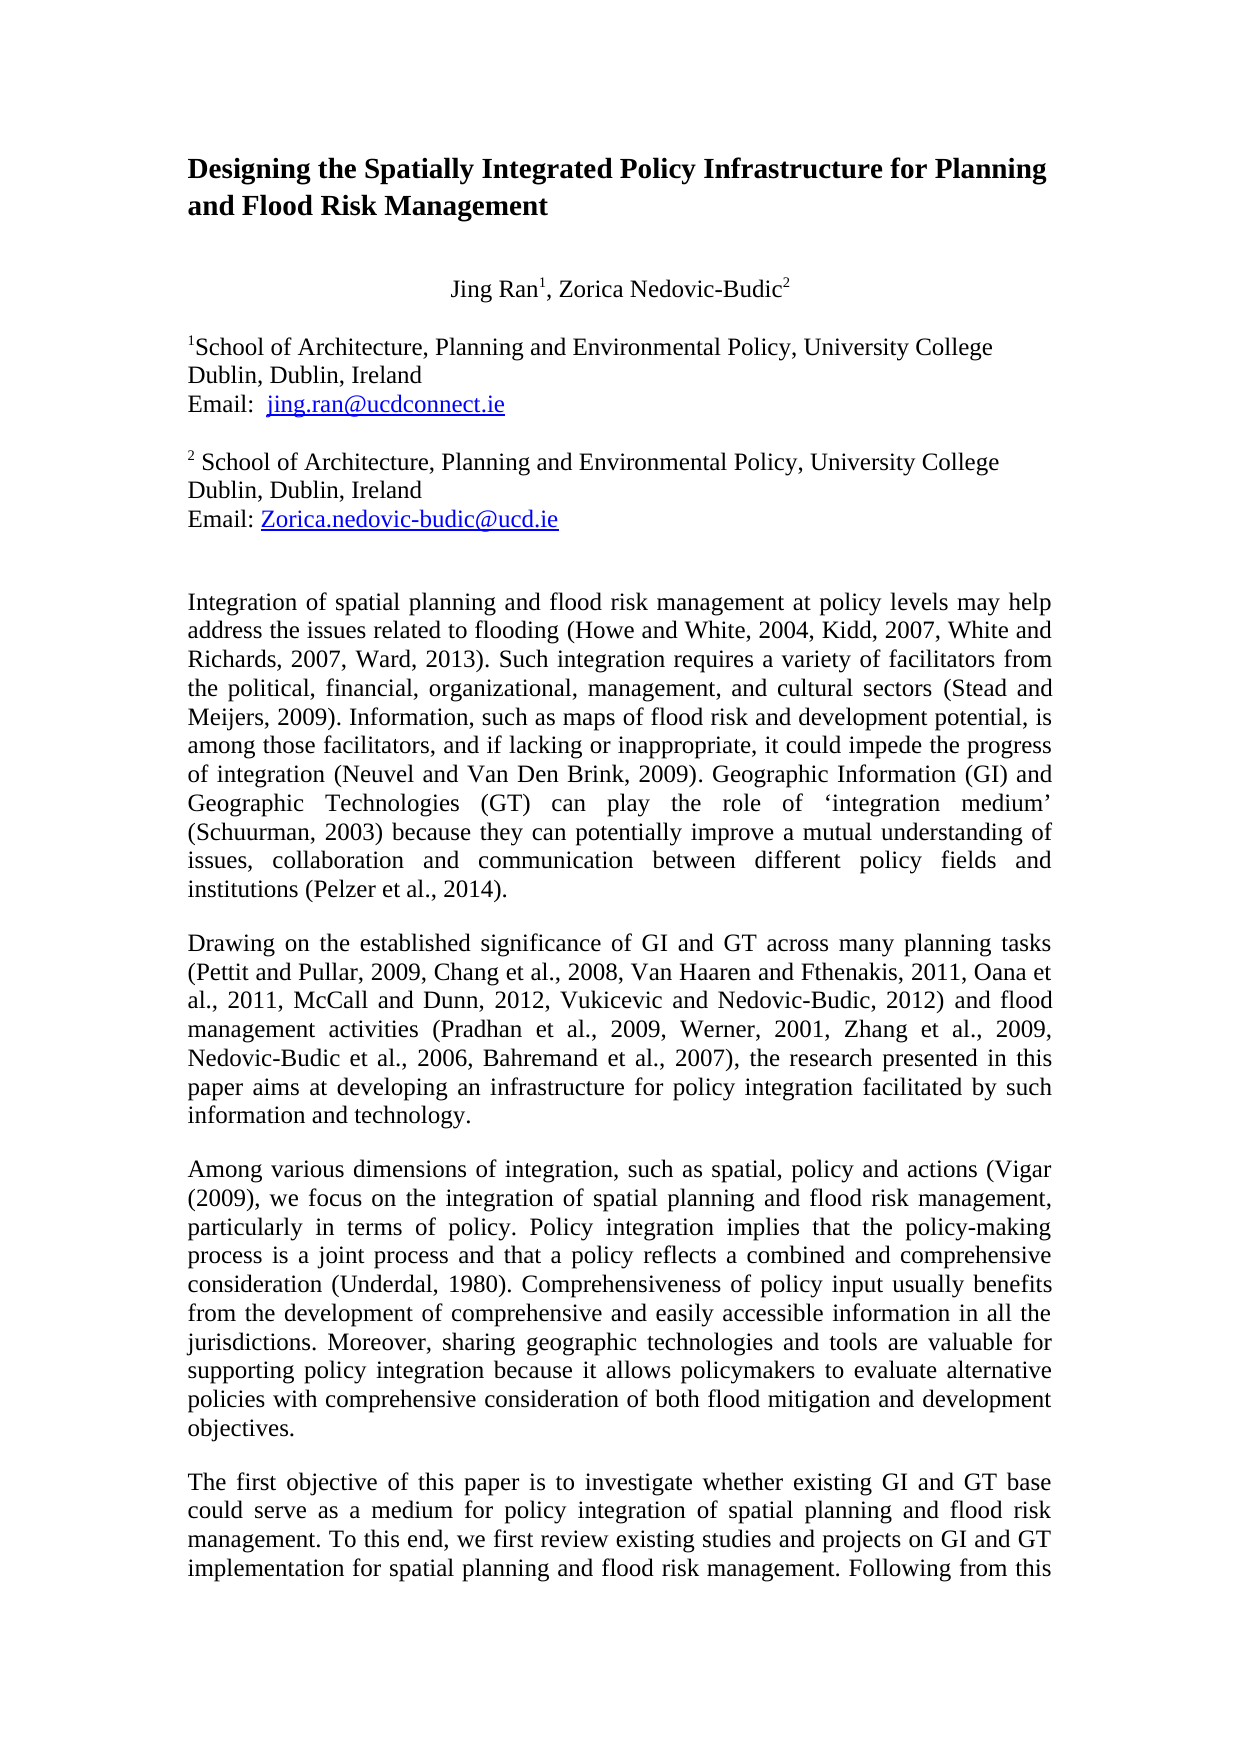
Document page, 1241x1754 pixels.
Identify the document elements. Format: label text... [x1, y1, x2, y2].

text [187, 1467, 1053, 1582]
text Jing Ran1, Zorica Nedovic-Budic2 [187, 274, 1053, 303]
text Email: jing.ran@ucdconnect.ie [187, 389, 1053, 418]
text Among various dimensions of integration, such as spatial, policy and actions (Vigar (2009), we focus on the integration of spatial planning and flood risk management, particularly in terms of policy. Policy integration implies that the policy-making process is a joint process and that a policy reflects a combined and comprehensive consideration (Underdal, 1980). Comprehensiveness of policy input usually benefits from the development of comprehensive and easily accessible information in all the jurisdictions. Moreover, sharing geographic technologies and tools are valuable for supporting policy integration because it allows policymakers to evaluate alternative policies with comprehensive consideration of both flood mitigation and development objectives. [187, 1154, 1053, 1442]
text Drawing on the established significance of GI and GT across many planning tasks (Pettit and Pullar, 2009, Chang et al., 2008, Van Haaren and Fthenakis, 2011, Oana et al., 2011, McCall and Dunn, 2012, Vukicevic and Nedovic-Budic, 2012) and flood management activities (Pradhan et al., 2009, Werner, 2001, Zhang et al., 2009, Nedovic-Budic et al., 2006, Bahremand et al., 2007), the research presented in this paper aims at developing an infrastructure for policy integration facilitated by such information and technology. [187, 928, 1053, 1129]
text 1School of Architecture, Planning and Environmental Policy, University College Dublin, Dublin, Ireland [187, 332, 1053, 389]
text Integration of spatial planning and flood risk management at policy levels may help address the issues related to flooding (Howe and White, 2004, Kidd, 2007, White and Richards, 2007, Ward, 2013). Such integration requires a variety of facilitators from the political, financial, organizational, management, and cultural sectors (Stead and Meijers, 2009). Information, such as maps of flood risk and development potential, is among those facilitators, and if lacking or inappropriate, it could impede the progress of integration (Neuvel and Van Den Brink, 2009). Geographic Information (GI) and Geographic Technologies (GT) can play the role of ‘integration medium’ (Schuurman, 2003) because they can potentially improve a mutual understanding of issues, collaboration and communication between different policy fields and institutions (Pelzer et al., 2014). [187, 587, 1053, 903]
text Email: Zorica.nedovic-budic@ucd.ie [187, 504, 1053, 533]
title Designing the Spatially Integrated Policy Infrastructure for Planning and Flood Risk Management [187, 150, 1053, 222]
text 2 School of Architecture, Planning and Environmental Policy, University College Dublin, Dublin, Ireland [187, 447, 1053, 504]
